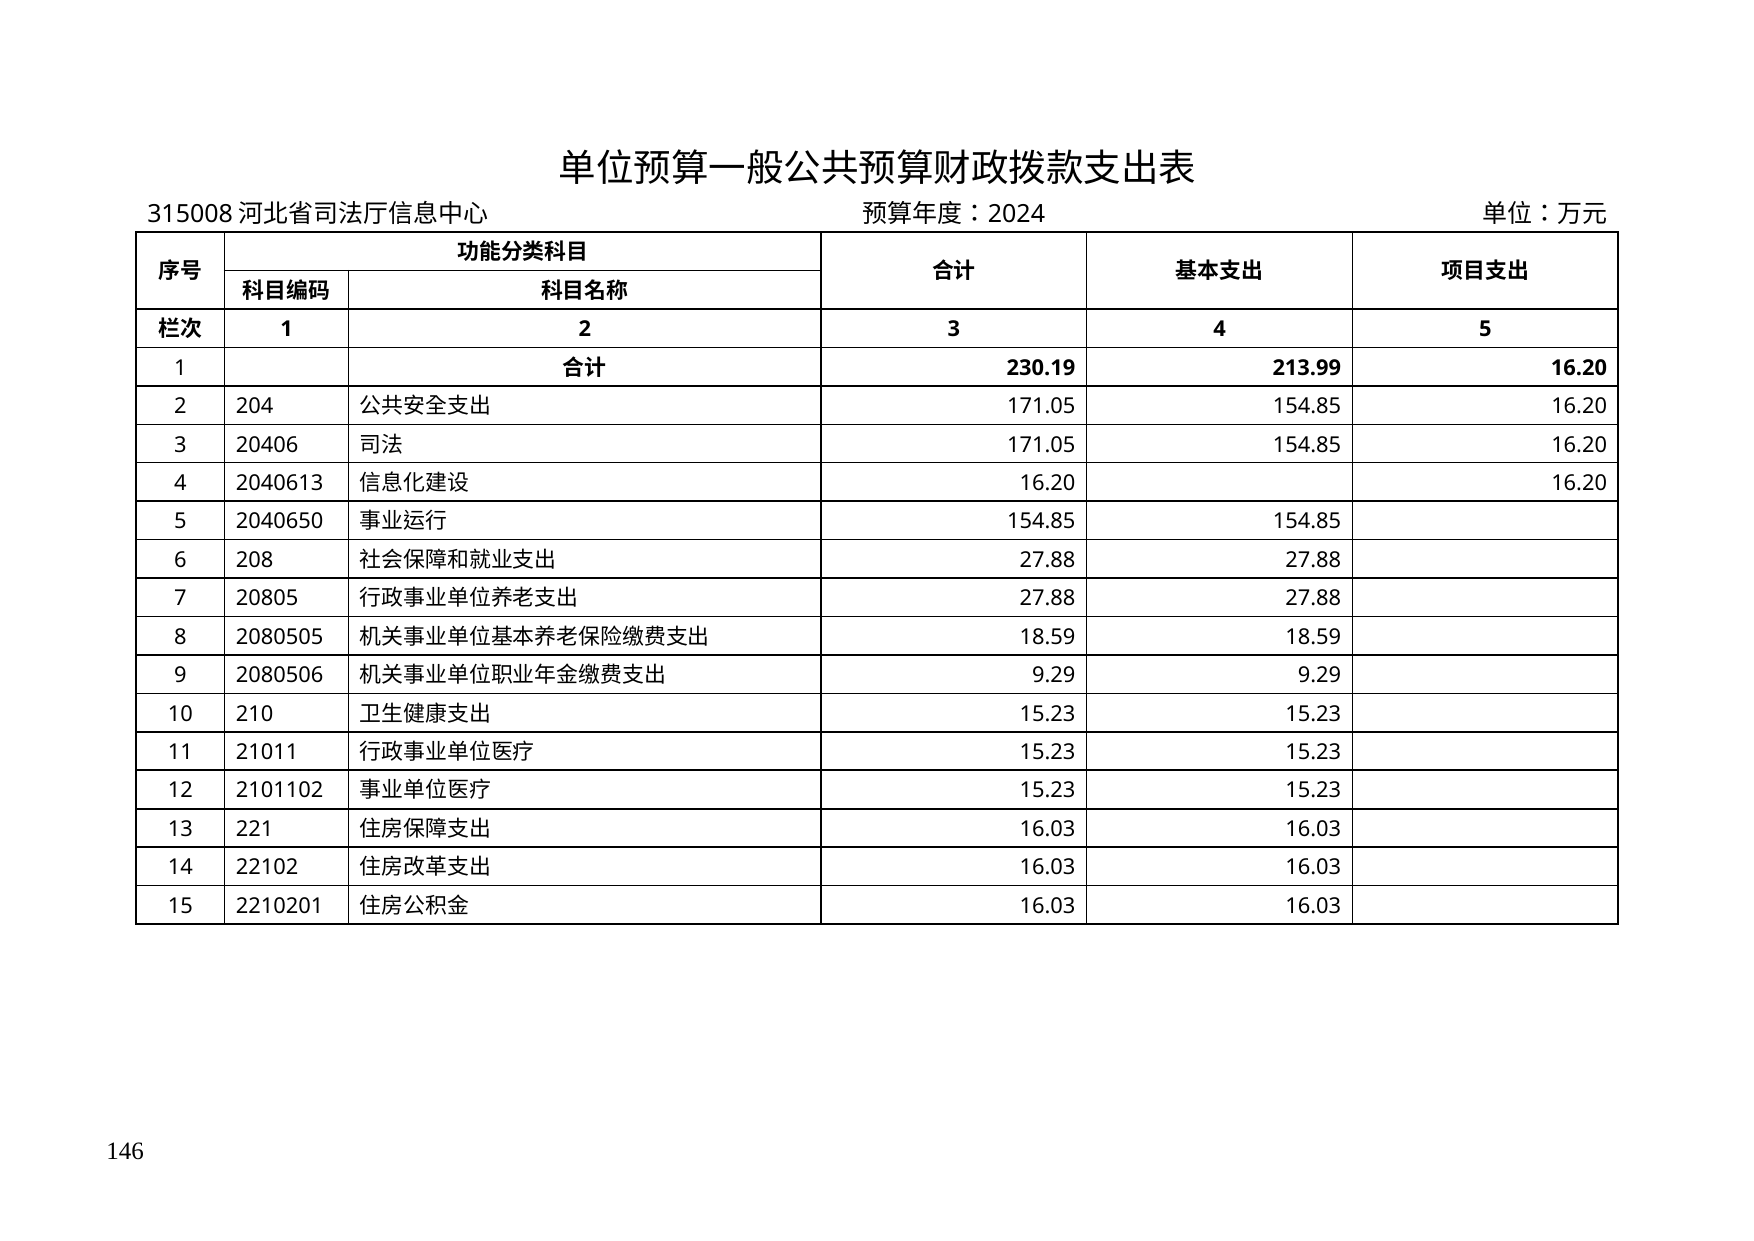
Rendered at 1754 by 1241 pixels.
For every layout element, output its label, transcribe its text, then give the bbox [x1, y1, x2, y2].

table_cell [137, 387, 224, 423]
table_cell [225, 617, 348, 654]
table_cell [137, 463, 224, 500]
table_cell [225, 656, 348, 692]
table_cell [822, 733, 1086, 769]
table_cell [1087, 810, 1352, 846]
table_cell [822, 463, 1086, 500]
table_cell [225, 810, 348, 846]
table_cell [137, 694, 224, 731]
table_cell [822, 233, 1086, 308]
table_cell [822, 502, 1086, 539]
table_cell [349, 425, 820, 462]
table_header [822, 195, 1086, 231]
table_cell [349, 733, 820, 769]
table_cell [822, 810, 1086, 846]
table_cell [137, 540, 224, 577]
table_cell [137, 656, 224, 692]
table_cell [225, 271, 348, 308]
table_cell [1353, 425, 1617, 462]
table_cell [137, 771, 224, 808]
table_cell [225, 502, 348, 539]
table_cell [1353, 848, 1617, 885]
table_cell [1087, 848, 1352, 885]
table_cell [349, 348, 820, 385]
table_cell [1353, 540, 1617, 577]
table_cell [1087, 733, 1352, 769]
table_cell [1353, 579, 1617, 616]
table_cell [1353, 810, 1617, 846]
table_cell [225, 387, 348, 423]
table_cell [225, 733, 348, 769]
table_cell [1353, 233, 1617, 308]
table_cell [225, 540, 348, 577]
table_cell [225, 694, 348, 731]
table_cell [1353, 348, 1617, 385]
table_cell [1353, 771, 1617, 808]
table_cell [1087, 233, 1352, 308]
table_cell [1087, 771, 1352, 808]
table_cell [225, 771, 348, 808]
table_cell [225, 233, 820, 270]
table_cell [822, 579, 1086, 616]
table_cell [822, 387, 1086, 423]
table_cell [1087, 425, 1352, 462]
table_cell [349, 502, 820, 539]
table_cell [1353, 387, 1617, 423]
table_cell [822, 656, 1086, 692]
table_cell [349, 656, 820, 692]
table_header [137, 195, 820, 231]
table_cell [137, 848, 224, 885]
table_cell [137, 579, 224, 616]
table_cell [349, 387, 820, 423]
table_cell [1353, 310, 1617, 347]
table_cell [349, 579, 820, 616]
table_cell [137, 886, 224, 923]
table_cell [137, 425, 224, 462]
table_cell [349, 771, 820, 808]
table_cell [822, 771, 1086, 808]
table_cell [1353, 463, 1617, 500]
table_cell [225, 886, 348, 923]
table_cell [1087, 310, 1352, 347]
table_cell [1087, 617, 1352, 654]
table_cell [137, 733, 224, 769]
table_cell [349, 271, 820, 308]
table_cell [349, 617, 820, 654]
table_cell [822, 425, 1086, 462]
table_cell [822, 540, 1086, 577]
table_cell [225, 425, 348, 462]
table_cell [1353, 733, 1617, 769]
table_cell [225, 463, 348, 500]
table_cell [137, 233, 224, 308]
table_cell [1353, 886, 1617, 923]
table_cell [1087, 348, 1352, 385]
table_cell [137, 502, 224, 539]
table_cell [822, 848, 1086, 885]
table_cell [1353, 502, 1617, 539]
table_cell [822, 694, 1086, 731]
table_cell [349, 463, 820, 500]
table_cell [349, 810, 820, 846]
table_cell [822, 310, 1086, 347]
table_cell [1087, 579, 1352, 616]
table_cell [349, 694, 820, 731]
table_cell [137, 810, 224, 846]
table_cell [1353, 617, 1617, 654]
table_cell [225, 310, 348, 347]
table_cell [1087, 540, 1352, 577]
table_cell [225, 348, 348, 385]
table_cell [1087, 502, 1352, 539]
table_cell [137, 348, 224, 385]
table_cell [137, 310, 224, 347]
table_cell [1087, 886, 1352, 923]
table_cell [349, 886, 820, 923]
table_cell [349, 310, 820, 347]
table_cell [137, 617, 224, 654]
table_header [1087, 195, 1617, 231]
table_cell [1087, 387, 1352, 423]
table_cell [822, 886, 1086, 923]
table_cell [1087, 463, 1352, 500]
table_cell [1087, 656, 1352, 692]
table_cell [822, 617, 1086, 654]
text 单位预算一般公共预算财政拨款支出表 [106, 142, 1648, 193]
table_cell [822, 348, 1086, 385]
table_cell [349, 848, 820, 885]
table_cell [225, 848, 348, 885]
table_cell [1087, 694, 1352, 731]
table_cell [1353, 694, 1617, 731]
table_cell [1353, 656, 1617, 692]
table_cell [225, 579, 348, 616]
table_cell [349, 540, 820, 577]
